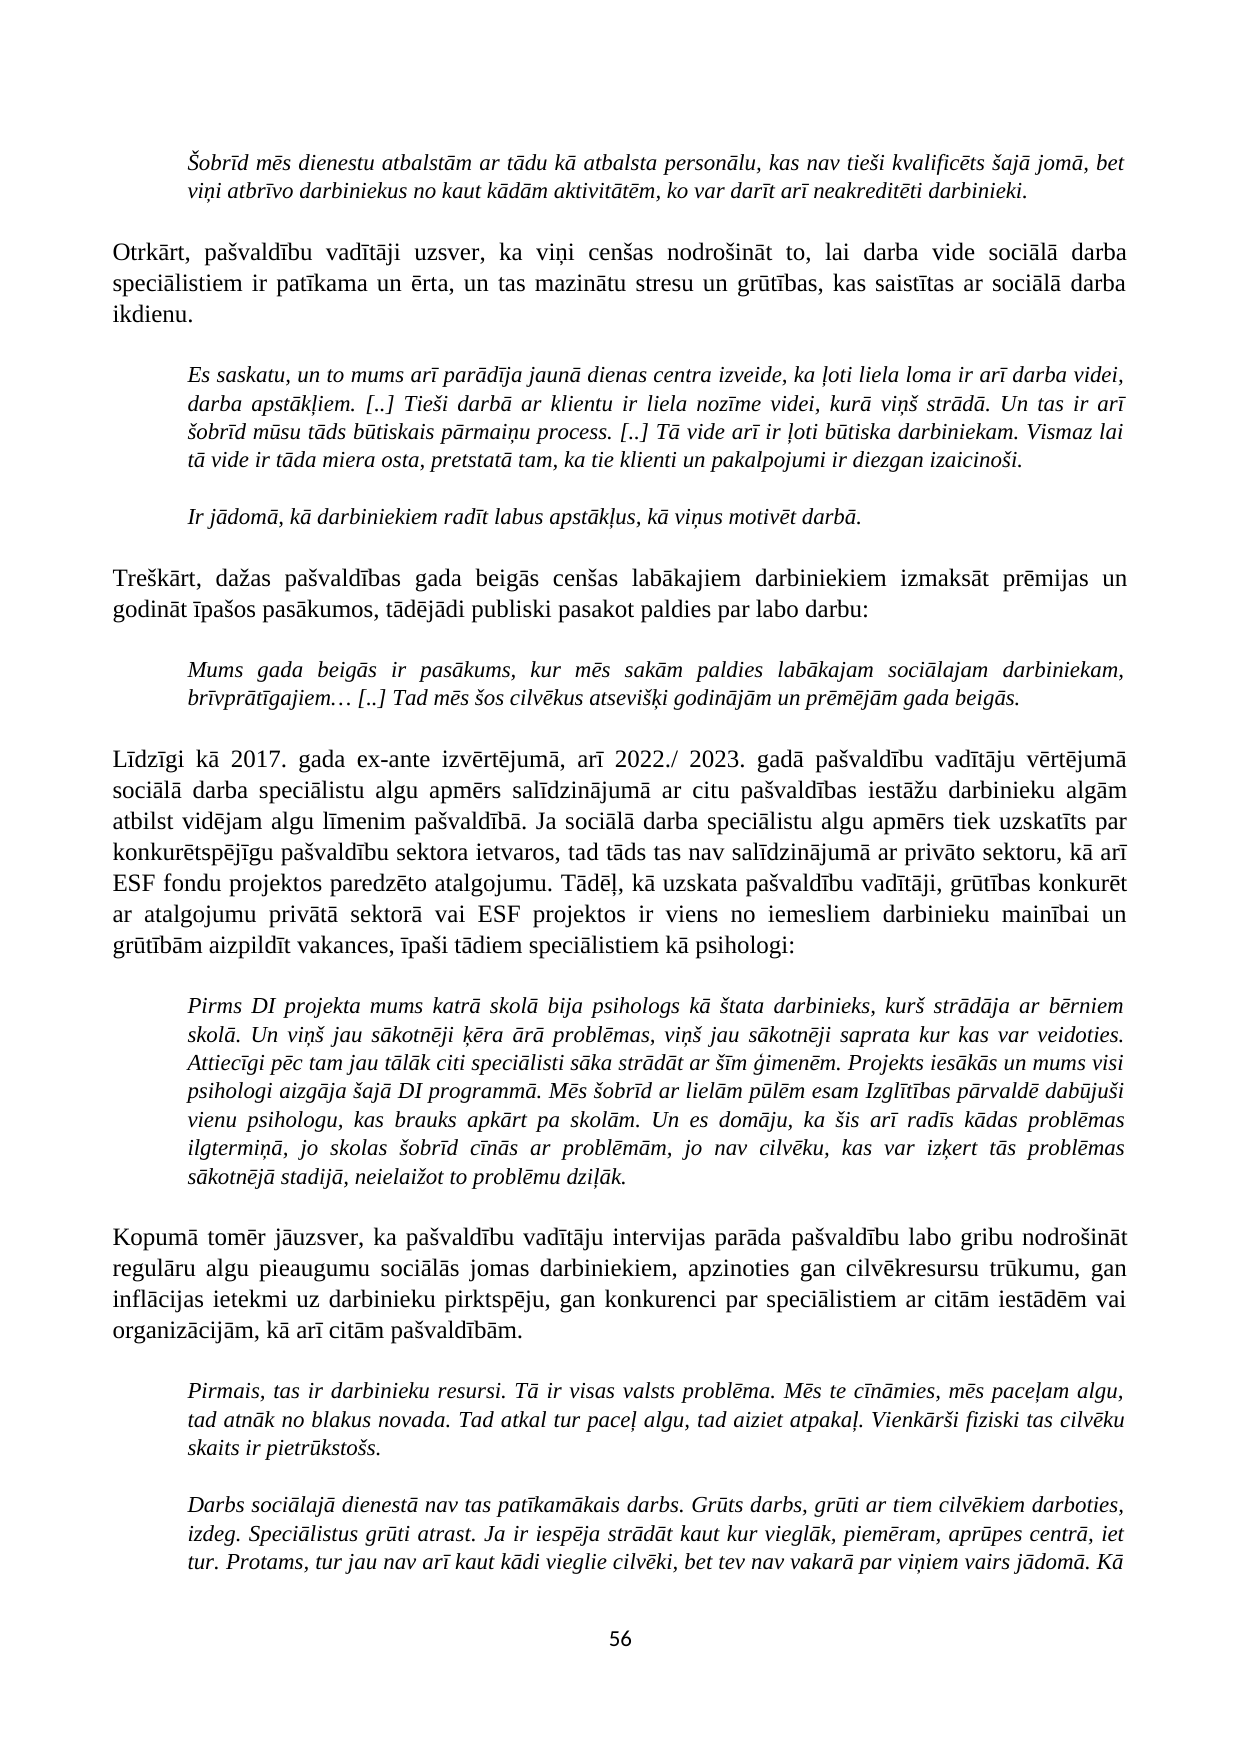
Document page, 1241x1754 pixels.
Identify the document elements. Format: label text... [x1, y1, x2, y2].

text Mums gada beigās ir pasākums, kur mēs sakām paldies labākajam sociālajam darbiniekam, brīvprātīgajiem… [..] Tad mēs šos cilvēkus atsevišķi godinājām un prēmējām gada beigās. [187, 656, 1128, 711]
text Pirmais, tas ir darbinieku resursi. Tā ir visas valsts problēma. Mēs te cīnāmies, mēs paceļam algu, tad atnāk no blakus novada. Tad atkal tur paceļ algu, tad aiziet atpakaļ. Vienkārši fiziski tas cilvēku skaits ir pietrūkstošs. [187, 1378, 1128, 1461]
text Pirms DI projekta mums katrā skolā bija psihologs kā štata darbinieks, kurš strādāja ar bērniem skolā. Un viņš jau sākotnēji ķēra ārā problēmas, viņš jau sākotnēji saprata kur kas var veidoties. Attiecīgi pēc tam jau tālāk citi speciālisti sāka strādāt ar šīm ģimenēm. Projekts iesākās un mums visi psihologi aizgāja šajā DI programmā. Mēs šobrīd ar lielām pūlēm esam Izglītības pārvaldē dabūjuši vienu psihologu, kas brauks apkārt pa skolām. Un es domāju, ka šis arī radīs kādas problēmas ilgtermiņā, jo skolas šobrīd cīnās ar problēmām, jo nav cilvēku, kas var izķert tās problēmas sākotnējā stadijā, neielaižot to problēmu dziļāk. [187, 992, 1128, 1189]
text Es saskatu, un to mums arī parādīja jaunā dienas centra izveide, ka ļoti liela loma ir arī darba videi, darba apstākļiem. [..] Tieši darbā ar klientu ir liela nozīme videi, kurā viņš strādā. Un tas ir arī šobrīd mūsu tāds būtiskais pārmaiņu process. [..] Tā vide arī ir ļoti būtiska darbiniekam. Vismaz lai tā vide ir tāda miera osta, pretstatā tam, ka tie klienti un pakalpojumi ir diezgan izaicinoši. [187, 361, 1128, 473]
text Līdzīgi kā 2017. gada ex-ante izvērtējumā, arī 2022./ 2023. gadā pašvaldību vadītāju vērtējumā sociālā darba speciālistu algu apmērs salīdzinājumā ar citu pašvaldības iestāžu darbinieku algām atbilst vidējam algu līmenim pašvaldībā. Ja sociālā darba speciālistu algu apmērs tiek uzskatīts par konkurētspējīgu pašvaldību sektora ietvaros, tad tāds tas nav salīdzinājumā ar privāto sektoru, kā arī ESF fondu projektos paredzēto atalgojumu. Tādēļ, kā uzskata pašvaldību vadītāji, grūtības konkurēt ar atalgojumu privātā sektorā vai ESF projektos ir viens no iemesliem darbinieku mainībai un grūtībām aizpildīt vakances, īpaši tādiem speciālistiem kā psihologi: [112, 744, 1128, 959]
text Kopumā tomēr jāuzsver, ka pašvaldību vadītāju intervijas parāda pašvaldību labo gribu nodrošināt regulāru algu pieaugumu sociālās jomas darbiniekiem, apzinoties gan cilvēkresursu trūkumu, gan inflācijas ietekmi uz darbinieku pirktspēju, gan konkurenci par speciālistiem ar citām iestādēm vai organizācijām, kā arī citām pašvaldībām. [112, 1222, 1128, 1344]
text Otrkārt, pašvaldību vadītāji uzsver, ka viņi cenšas nodrošināt to, lai darba vide sociālā darba speciālistiem ir patīkama un ērta, un tas mazinātu stresu un grūtības, kas saistītas ar sociālā darba ikdienu. [112, 237, 1128, 328]
text Treškārt, dažas pašvaldības gada beigās cenšas labākajiem darbiniekiem izmaksāt prēmijas un godināt īpašos pasākumos, tādējādi publiski pasakot paldies par labo darbu: [112, 563, 1128, 623]
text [187, 1491, 1128, 1574]
text Šobrīd mēs dienestu atbalstām ar tādu kā atbalsta personālu, kas nav tieši kvalificēts šajā jomā, bet viņi atbrīvo darbiniekus no kaut kādām aktivitātēm, ko var darīt arī neakreditēti darbinieki. [187, 149, 1128, 204]
text Ir jādomā, kā darbiniekiem radīt labus apstākļus, kā viņus motivēt darbā. [112, 503, 1128, 530]
